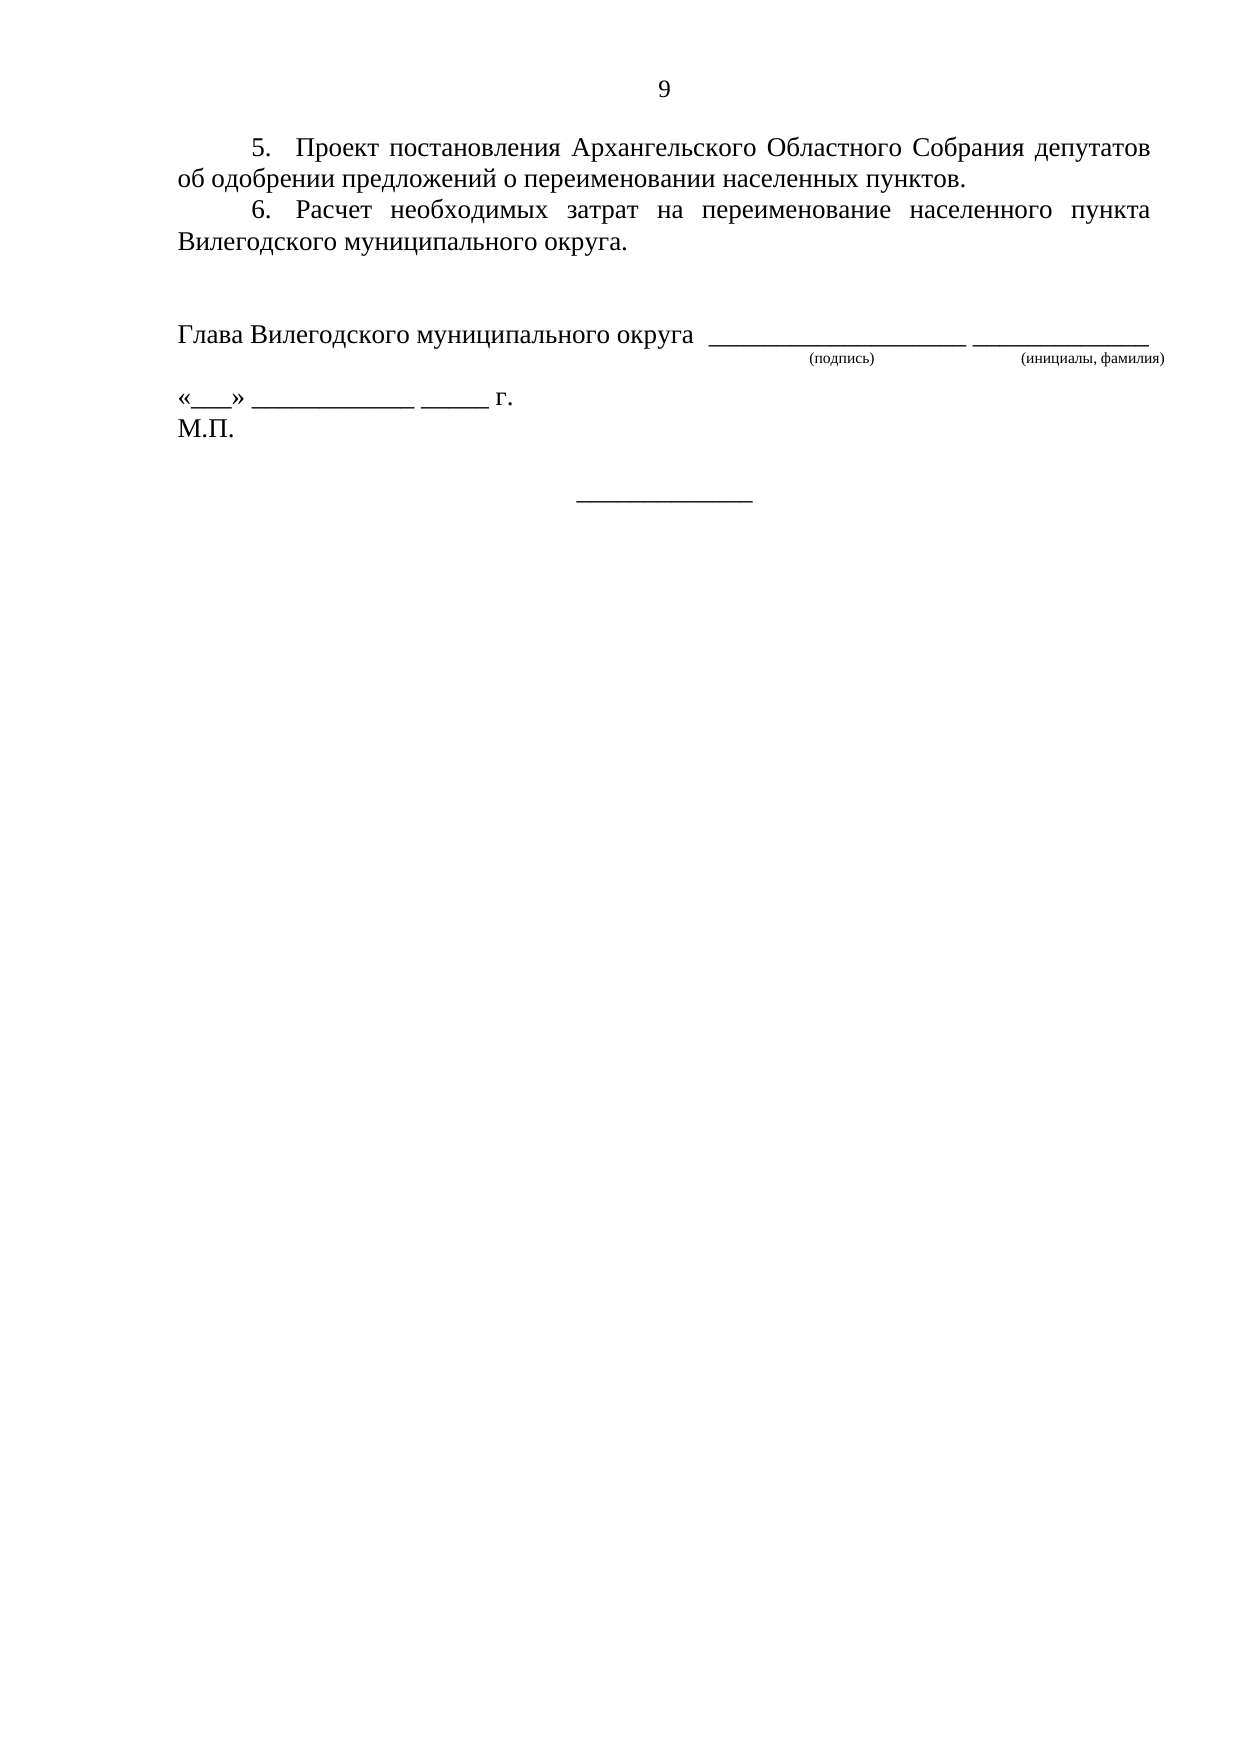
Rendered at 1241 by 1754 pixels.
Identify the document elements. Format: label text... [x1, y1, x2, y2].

text Глава Вилегодского муниципального округа ___________________ _____________ [177, 318, 1152, 349]
list Расчет необходимых затрат на переименование населенного пункта Вилегодского муниципального округа. [177, 194, 1152, 256]
list Проект постановления Архангельского Областного Собрания депутатов об одобрении предложений о переименовании населенных пунктов. [177, 131, 1152, 194]
text М.П. [177, 412, 1152, 443]
text «___» ____________ _____ г. [177, 381, 1152, 412]
text (подпись) (инициалы, фамилия) [177, 349, 1152, 381]
text _____________ [177, 474, 1152, 505]
